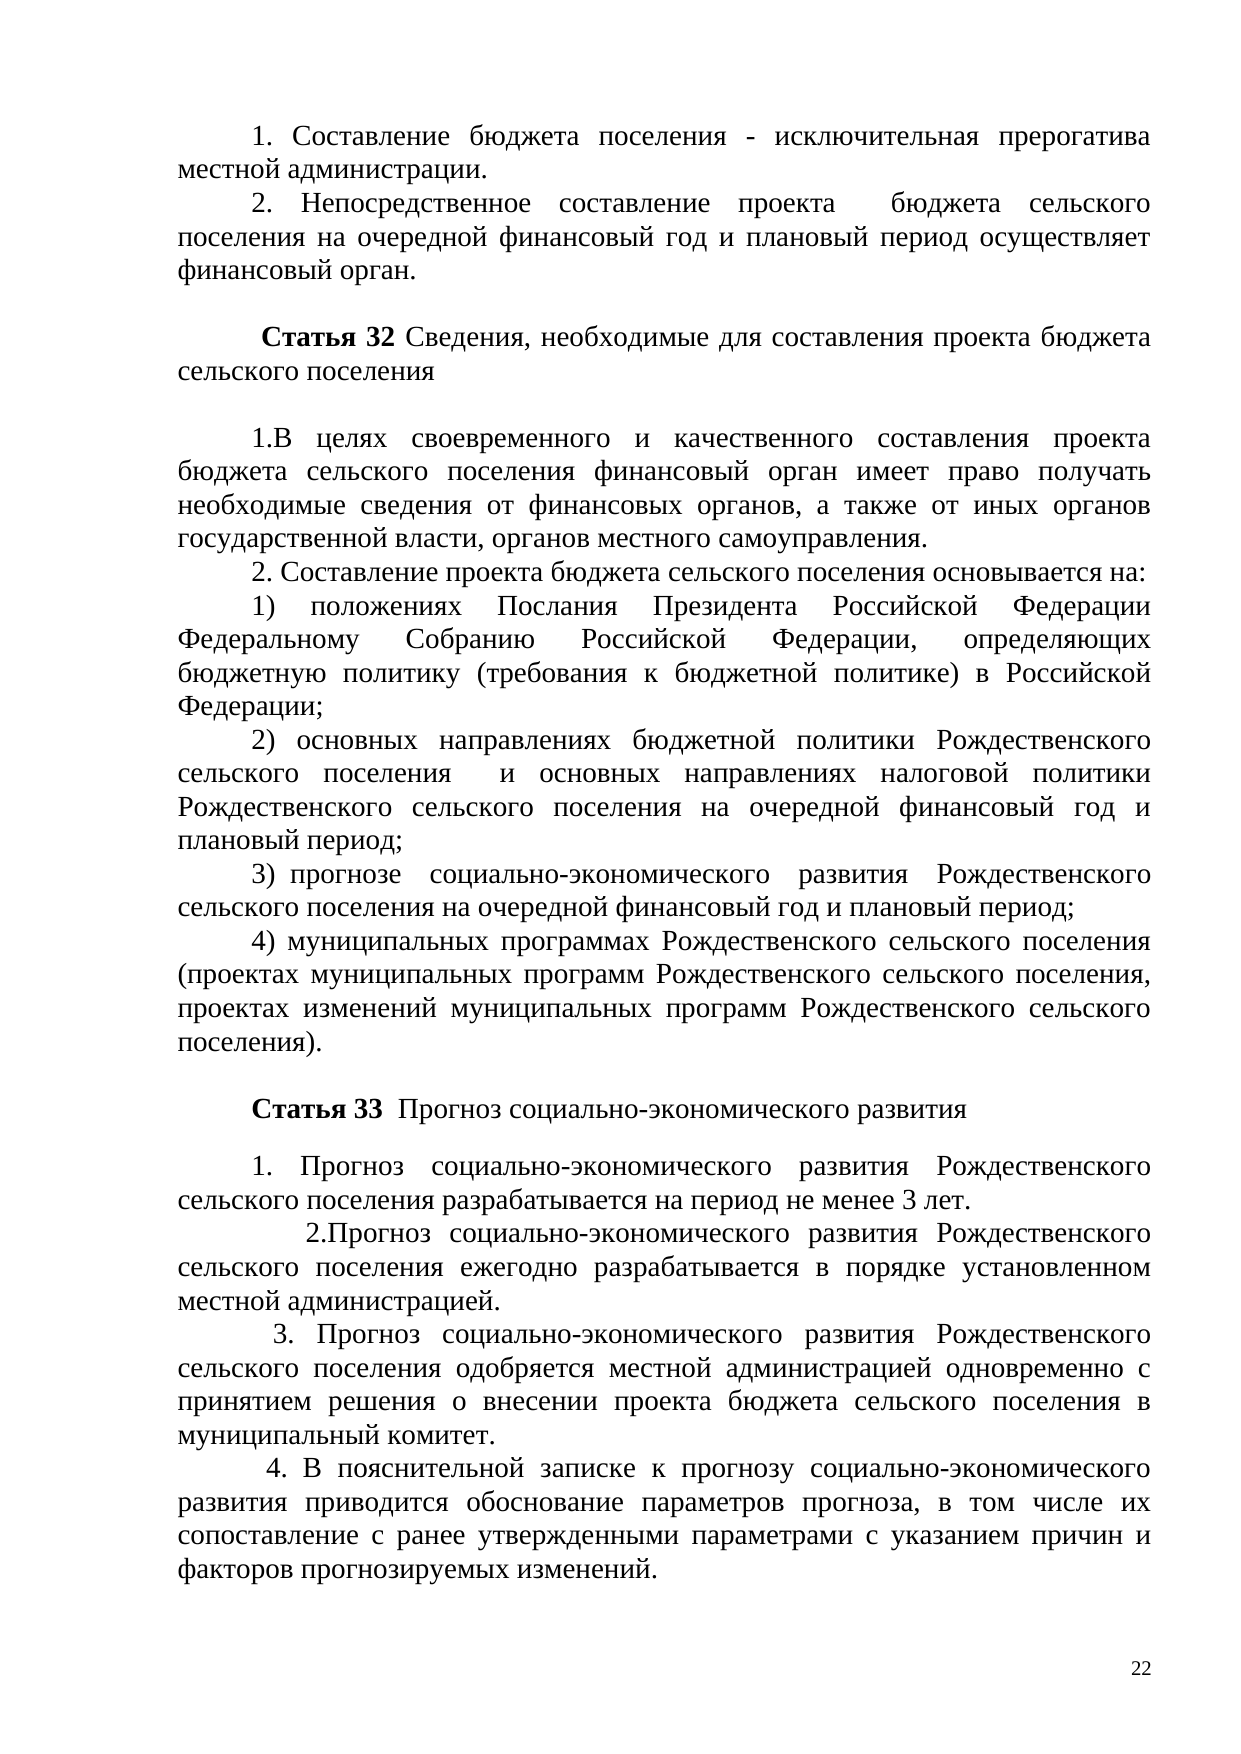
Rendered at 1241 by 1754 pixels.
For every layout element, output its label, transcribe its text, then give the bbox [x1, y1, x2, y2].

text 3) прогнозе социально-экономического развития Рождественского сельского поселения на очередной финансовый год и плановый период; [177, 856, 1152, 923]
text 4) муниципальных программах Рождественского сельского поселения (проектах муниципальных программ Рождественского сельского поселения, проектах изменений муниципальных программ Рождественского сельского поселения). [177, 923, 1152, 1057]
text Статья 32 Сведения, необходимые для составления проекта бюджета сельского поселения [177, 319, 1152, 386]
text 1) положениях Послания Президента Российской Федерации Федеральному Собранию Российской Федерации, определяющих бюджетную политику (требования к бюджетной политике) в Российской Федерации; [177, 588, 1152, 722]
text 1. Составление бюджета поселения - исключительная прерогатива местной администрации. [177, 118, 1152, 185]
text 4. В пояснительной записке к прогнозу социально-экономического развития приводится обоснование параметров прогноза, в том числе их сопоставление с ранее утвержденными параметрами с указанием причин и факторов прогнозируемых изменений. [177, 1450, 1152, 1584]
text 2. Составление проекта бюджета сельского поселения основывается на: [177, 554, 1152, 588]
text 2.Прогноз социально-экономического развития Рождественского сельского поселения ежегодно разрабатывается в порядке установленном местной администрацией. [177, 1216, 1152, 1316]
subtitle Статья 33 Прогноз социально-экономического развития [177, 1091, 1152, 1124]
text 3. Прогноз социально-экономического развития Рождественского сельского поселения одобряется местной администрацией одновременно с принятием решения о внесении проекта бюджета сельского поселения в муниципальный комитет. [177, 1316, 1152, 1450]
text 1. Прогноз социально-экономического развития Рождественского сельского поселения разрабатывается на период не менее 3 лет. [177, 1148, 1152, 1216]
text 1.В целях своевременного и качественного составления проекта бюджета сельского поселения финансовый орган имеет право получать необходимые сведения от финансовых органов, а также от иных органов государственной власти, органов местного самоуправления. [177, 420, 1152, 554]
text 2. Непосредственное составление проекта бюджета сельского поселения на очередной финансовый год и плановый период осуществляет финансовый орган. [177, 185, 1152, 286]
text 2) основных направлениях бюджетной политики Рождественского сельского поселения и основных направлениях налоговой политики Рождественского сельского поселения на очередной финансовый год и плановый период; [177, 722, 1152, 856]
